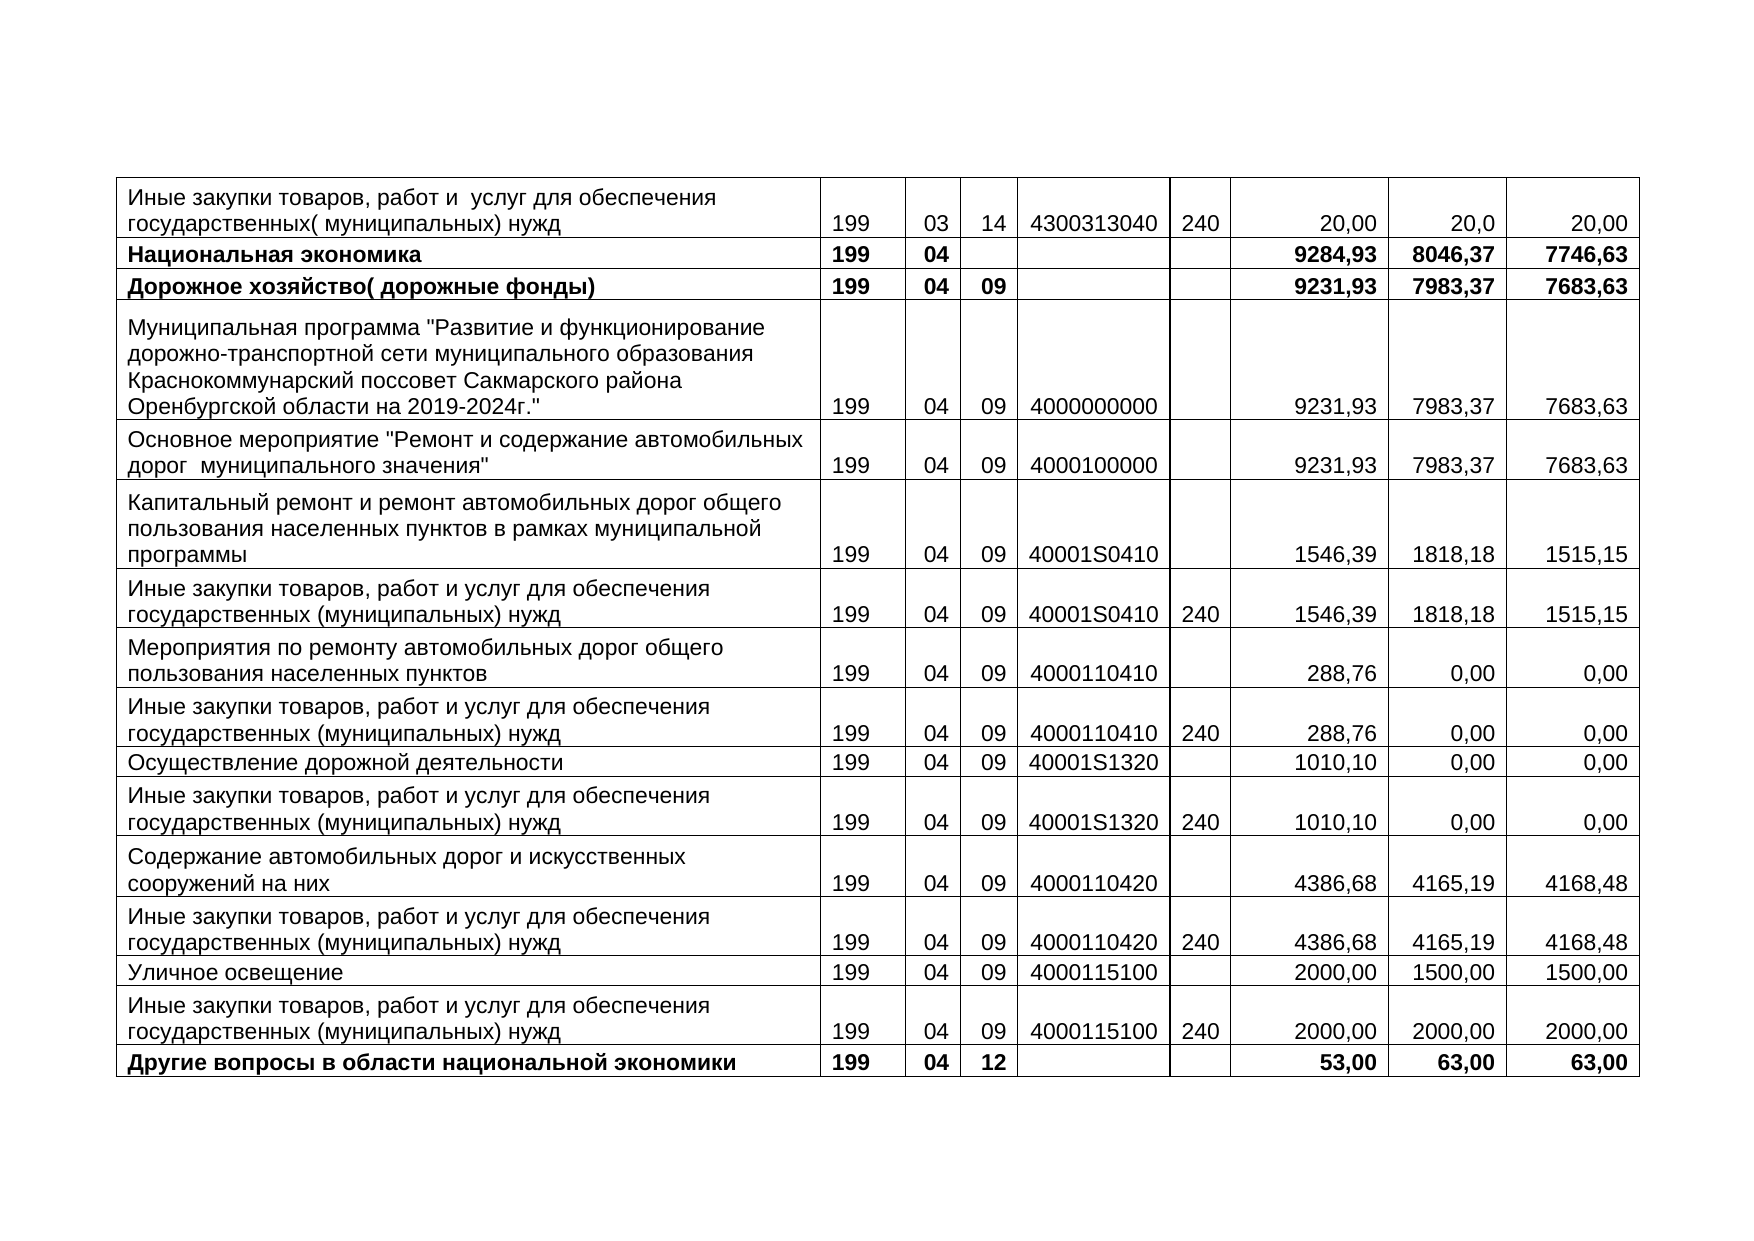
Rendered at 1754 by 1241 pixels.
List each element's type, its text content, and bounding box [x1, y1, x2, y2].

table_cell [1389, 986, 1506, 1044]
table_cell 04 [906, 836, 960, 896]
table_cell 7683,63 [1507, 420, 1639, 479]
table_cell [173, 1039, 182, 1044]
table_cell [1171, 956, 1230, 985]
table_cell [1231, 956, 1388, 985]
table_cell 04 [906, 269, 960, 299]
table_cell 09 [961, 897, 1017, 955]
table_cell 09 [961, 480, 1017, 568]
table_cell 199 [821, 238, 905, 268]
table_cell 04 [906, 569, 960, 627]
table_cell 199 [821, 269, 905, 299]
table_cell 1818,18 [1389, 569, 1506, 627]
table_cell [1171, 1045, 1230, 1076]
table_cell 1010,10 [1231, 747, 1388, 776]
table_cell 4168,48 [1507, 897, 1639, 955]
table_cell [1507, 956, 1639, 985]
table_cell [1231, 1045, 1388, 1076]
table_cell 09 [961, 956, 1017, 985]
table_cell 4000000000 [1018, 300, 1169, 419]
table_cell [1171, 747, 1230, 776]
table_cell [1171, 628, 1230, 687]
table_cell 240 [1171, 178, 1230, 237]
table_cell 4000100000 [1018, 420, 1169, 479]
table_cell Муниципальная программа "Развитие и функционирование дорожно-транспортной сети муниципального образования Краснокоммунарский поссовет Сакмарского района Оренбургской области на 2019-2024г." [117, 300, 820, 419]
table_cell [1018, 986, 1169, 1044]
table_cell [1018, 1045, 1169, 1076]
table_cell [1018, 238, 1169, 268]
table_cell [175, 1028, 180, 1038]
table_cell Содержание автомобильных дорог и искусственных сооружений на них [117, 836, 820, 896]
table_cell 0,00 [1389, 688, 1506, 746]
table_cell 4000110420 [1018, 836, 1169, 896]
table_cell 04 [906, 628, 960, 687]
table_cell 199 [821, 569, 905, 627]
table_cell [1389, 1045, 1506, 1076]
table_cell 20,00 [1507, 178, 1639, 237]
table_cell 199 [821, 178, 905, 237]
table_cell 0,00 [1507, 777, 1639, 835]
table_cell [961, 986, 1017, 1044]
table_cell 1546,39 [1231, 569, 1388, 627]
table_cell 04 [906, 420, 960, 479]
table_cell 240 [1171, 897, 1230, 955]
table_cell Дорожное хозяйство( дорожные фонды) [117, 269, 820, 299]
table_cell 4165,19 [1389, 836, 1506, 896]
table_cell 199 [821, 480, 905, 568]
table_cell Осуществление дорожной деятельности [117, 747, 820, 776]
table_cell 04 [906, 747, 960, 776]
table_cell 1010,10 [1231, 777, 1388, 835]
table_cell [961, 238, 1017, 268]
table_cell Иные закупки товаров, работ и услуг для обеспечения государственных (муниципальных) нужд [117, 569, 820, 627]
table_cell 09 [961, 747, 1017, 776]
table_cell 9231,93 [1231, 269, 1388, 299]
table_cell 40001S0410 [1018, 569, 1169, 627]
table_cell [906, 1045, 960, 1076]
table_cell 04 [906, 300, 960, 419]
table_cell 1515,15 [1507, 569, 1639, 627]
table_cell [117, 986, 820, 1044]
table_cell 4000110420 [1018, 897, 1169, 955]
table_cell 04 [906, 688, 960, 746]
table_cell Уличное освещение [117, 956, 820, 985]
table_cell 1546,39 [1231, 480, 1388, 568]
table_cell Капитальный ремонт и ремонт автомобильных дорог общего пользования населенных пунктов в рамках муниципальной программы [117, 480, 820, 568]
table_cell 0,00 [1507, 628, 1639, 687]
table_cell [1171, 480, 1230, 568]
table_cell Основное мероприятие "Ремонт и содержание автомобильных дорог муниципального значения" [117, 420, 820, 479]
table_cell 20,0 [1389, 178, 1506, 237]
table_cell 09 [961, 628, 1017, 687]
table_cell 4000110410 [1018, 628, 1169, 687]
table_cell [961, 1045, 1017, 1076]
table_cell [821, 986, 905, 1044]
table_cell 04 [906, 777, 960, 835]
table_cell 7683,63 [1507, 269, 1639, 299]
table_cell 199 [821, 956, 905, 985]
table_cell 199 [821, 747, 905, 776]
table_cell 199 [821, 628, 905, 687]
table_cell 09 [961, 269, 1017, 299]
table_cell 7983,37 [1389, 420, 1506, 479]
table_cell Иные закупки товаров, работ и услуг для обеспечения государственных (муниципальных) нужд [117, 897, 820, 955]
table_cell Иные закупки товаров, работ и услуг для обеспечения государственных (муниципальных) нужд [117, 688, 820, 746]
table_cell Иные закупки товаров, работ и услуг для обеспечения государственных( муниципальных) нужд [117, 178, 820, 237]
table_cell 09 [961, 836, 1017, 896]
table_cell 288,76 [1231, 628, 1388, 687]
table_cell [1171, 269, 1230, 299]
table_cell 1818,18 [1389, 480, 1506, 568]
table_cell 240 [1171, 688, 1230, 746]
table_cell 0,00 [1507, 747, 1639, 776]
table_cell 1515,15 [1507, 480, 1639, 568]
table_cell 03 [906, 178, 960, 237]
table_cell 09 [961, 777, 1017, 835]
table_cell 7746,63 [1507, 238, 1639, 268]
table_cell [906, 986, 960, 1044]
table_cell 0,00 [1507, 688, 1639, 746]
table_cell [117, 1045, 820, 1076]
table_cell 09 [961, 688, 1017, 746]
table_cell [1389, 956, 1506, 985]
table_cell 240 [1171, 569, 1230, 627]
table_cell 9231,93 [1231, 420, 1388, 479]
table_cell 9284,93 [1231, 238, 1388, 268]
table_cell 4386,68 [1231, 836, 1388, 896]
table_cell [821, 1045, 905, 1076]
table_cell 4165,19 [1389, 897, 1506, 955]
table_cell 40001S0410 [1018, 480, 1169, 568]
table_cell Мероприятия по ремонту автомобильных дорог общего пользования населенных пунктов [117, 628, 820, 687]
table_cell [1171, 300, 1230, 419]
table_cell 4000110410 [1018, 688, 1169, 746]
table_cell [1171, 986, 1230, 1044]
table_cell 199 [821, 836, 905, 896]
table_cell 0,00 [1389, 747, 1506, 776]
table_cell 04 [906, 956, 960, 985]
table_cell 240 [1171, 777, 1230, 835]
table_cell 0,00 [1389, 777, 1506, 835]
table_cell 40001S1320 [1018, 747, 1169, 776]
table_cell 199 [821, 420, 905, 479]
table_cell 0,00 [1389, 628, 1506, 687]
table_cell [1171, 836, 1230, 896]
table_cell 7683,63 [1507, 300, 1639, 419]
table_cell [1171, 238, 1230, 268]
table_cell 8046,37 [1389, 238, 1506, 268]
table_cell 288,76 [1231, 688, 1388, 746]
table_cell 199 [821, 897, 905, 955]
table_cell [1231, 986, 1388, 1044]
table_cell Национальная экономика [117, 238, 820, 268]
table_cell 4386,68 [1231, 897, 1388, 955]
table_cell 9231,93 [1231, 300, 1388, 419]
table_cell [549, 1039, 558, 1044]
table_cell 7983,37 [1389, 269, 1506, 299]
table_cell 09 [961, 300, 1017, 419]
table_cell 04 [906, 897, 960, 955]
table_cell 09 [961, 569, 1017, 627]
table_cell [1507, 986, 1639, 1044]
table_cell 4000115100 [1018, 956, 1169, 985]
table_cell 20,00 [1231, 178, 1388, 237]
table_cell 40001S1320 [1018, 777, 1169, 835]
table_cell 04 [906, 480, 960, 568]
table_cell 199 [821, 300, 905, 419]
table_cell 4168,48 [1507, 836, 1639, 896]
table_cell Иные закупки товаров, работ и услуг для обеспечения государственных (муниципальных) нужд [117, 777, 820, 835]
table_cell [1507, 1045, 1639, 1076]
table_cell 199 [821, 688, 905, 746]
table_cell 09 [961, 420, 1017, 479]
table_cell 4300313040 [1018, 178, 1169, 237]
table_cell 04 [906, 238, 960, 268]
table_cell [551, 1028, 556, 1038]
table_cell [1018, 269, 1169, 299]
table_cell 7983,37 [1389, 300, 1506, 419]
table_cell 199 [821, 777, 905, 835]
table_cell [1171, 420, 1230, 479]
table_cell 14 [961, 178, 1017, 237]
